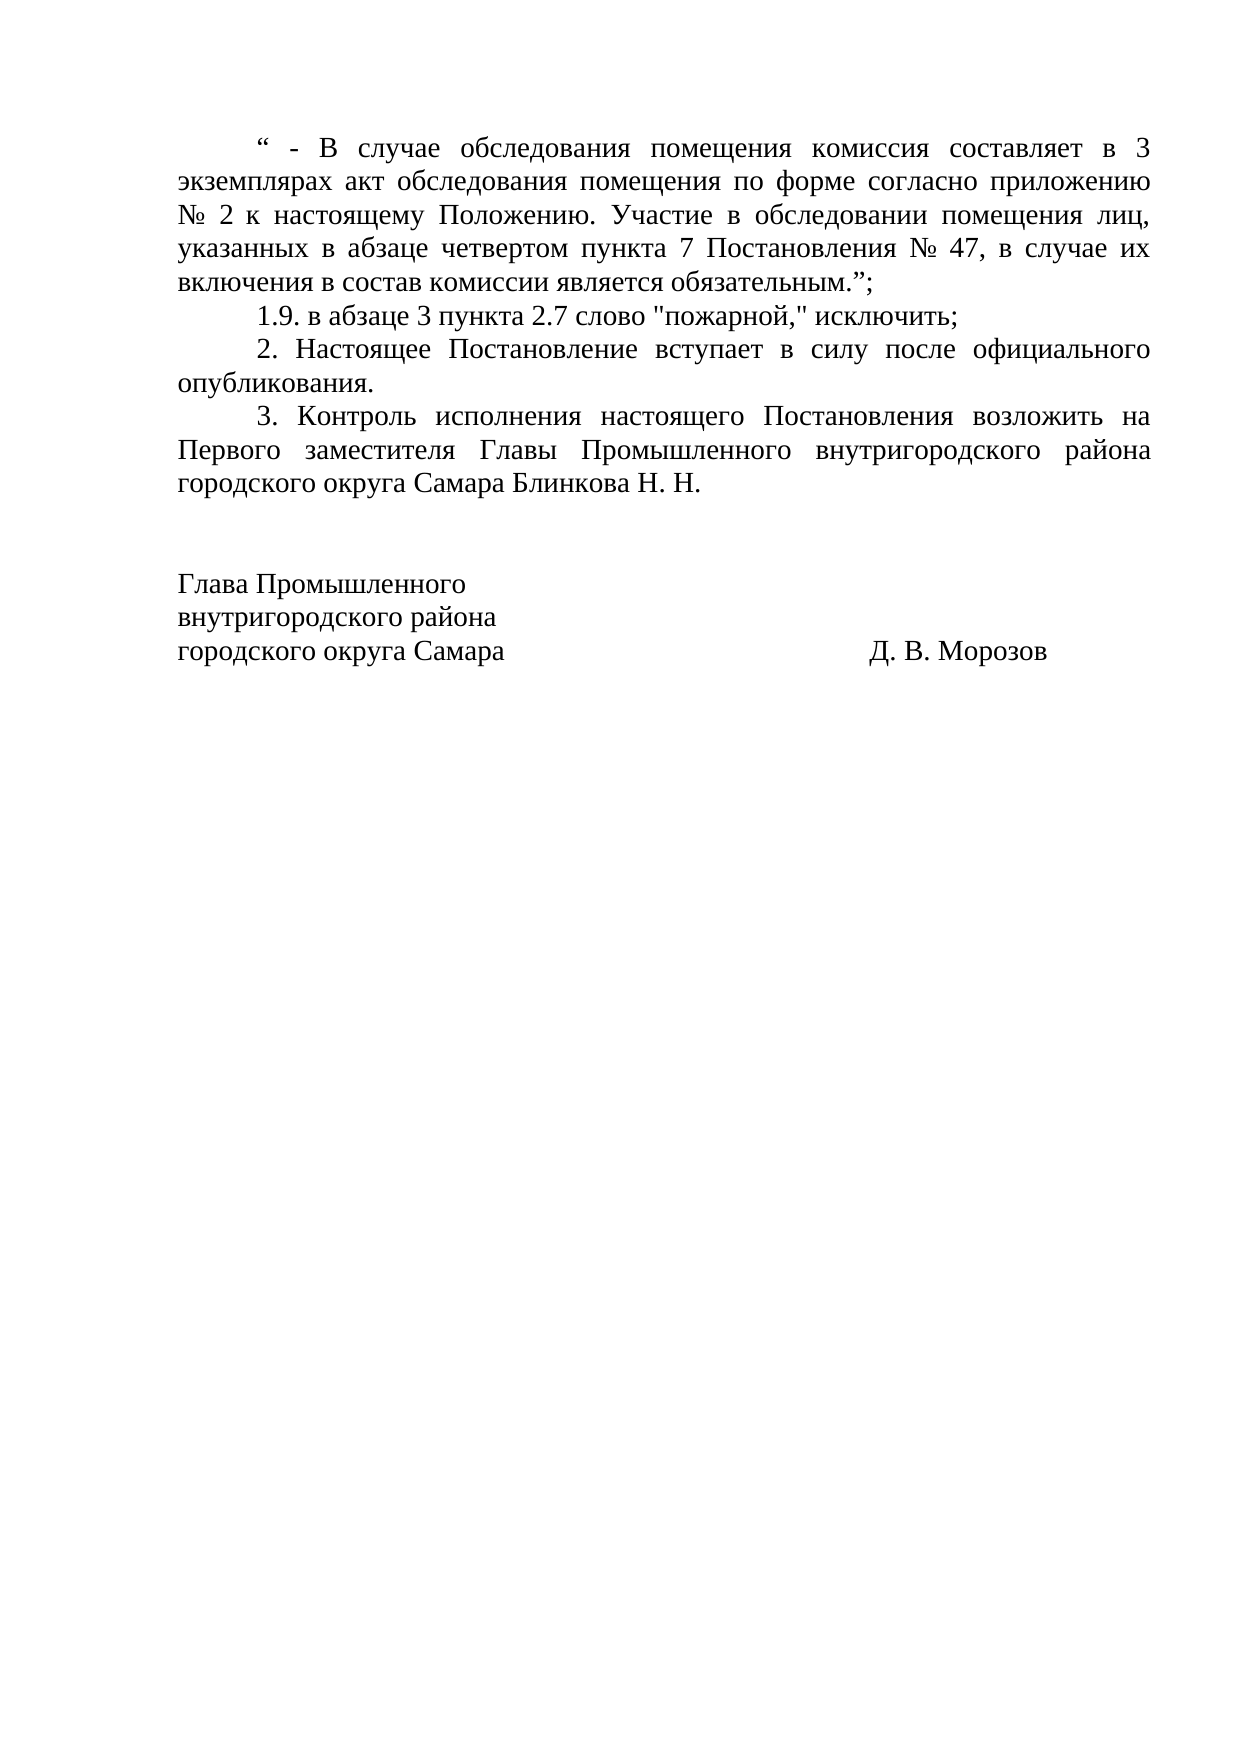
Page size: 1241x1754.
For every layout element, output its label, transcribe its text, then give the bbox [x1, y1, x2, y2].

text 2. Настоящее Постановление вступает в силу после официального опубликования. [177, 331, 1152, 398]
text внутригородского района [177, 599, 1152, 633]
text “ - В случае обследования помещения комиссия составляет в 3 экземплярах акт обследования помещения по форме согласно приложению № 2 к настоящему Положению. Участие в обследовании помещения лиц, указанных в абзаце четвертом пункта 7 Постановления № 47, в случае их включения в состав комиссии является обязательным.”; [177, 130, 1152, 298]
text городского округа Самара Д. В. Морозов [177, 633, 1152, 667]
text 3. Контроль исполнения настоящего Постановления возложить на Первого заместителя Главы Промышленного внутригородского района городского округа Самара Блинкова Н. Н. [177, 398, 1152, 499]
text 1.9. в абзаце 3 пункта 2.7 слово "пожарной," исключить; [177, 298, 1152, 331]
text Глава Промышленного [177, 566, 1152, 599]
